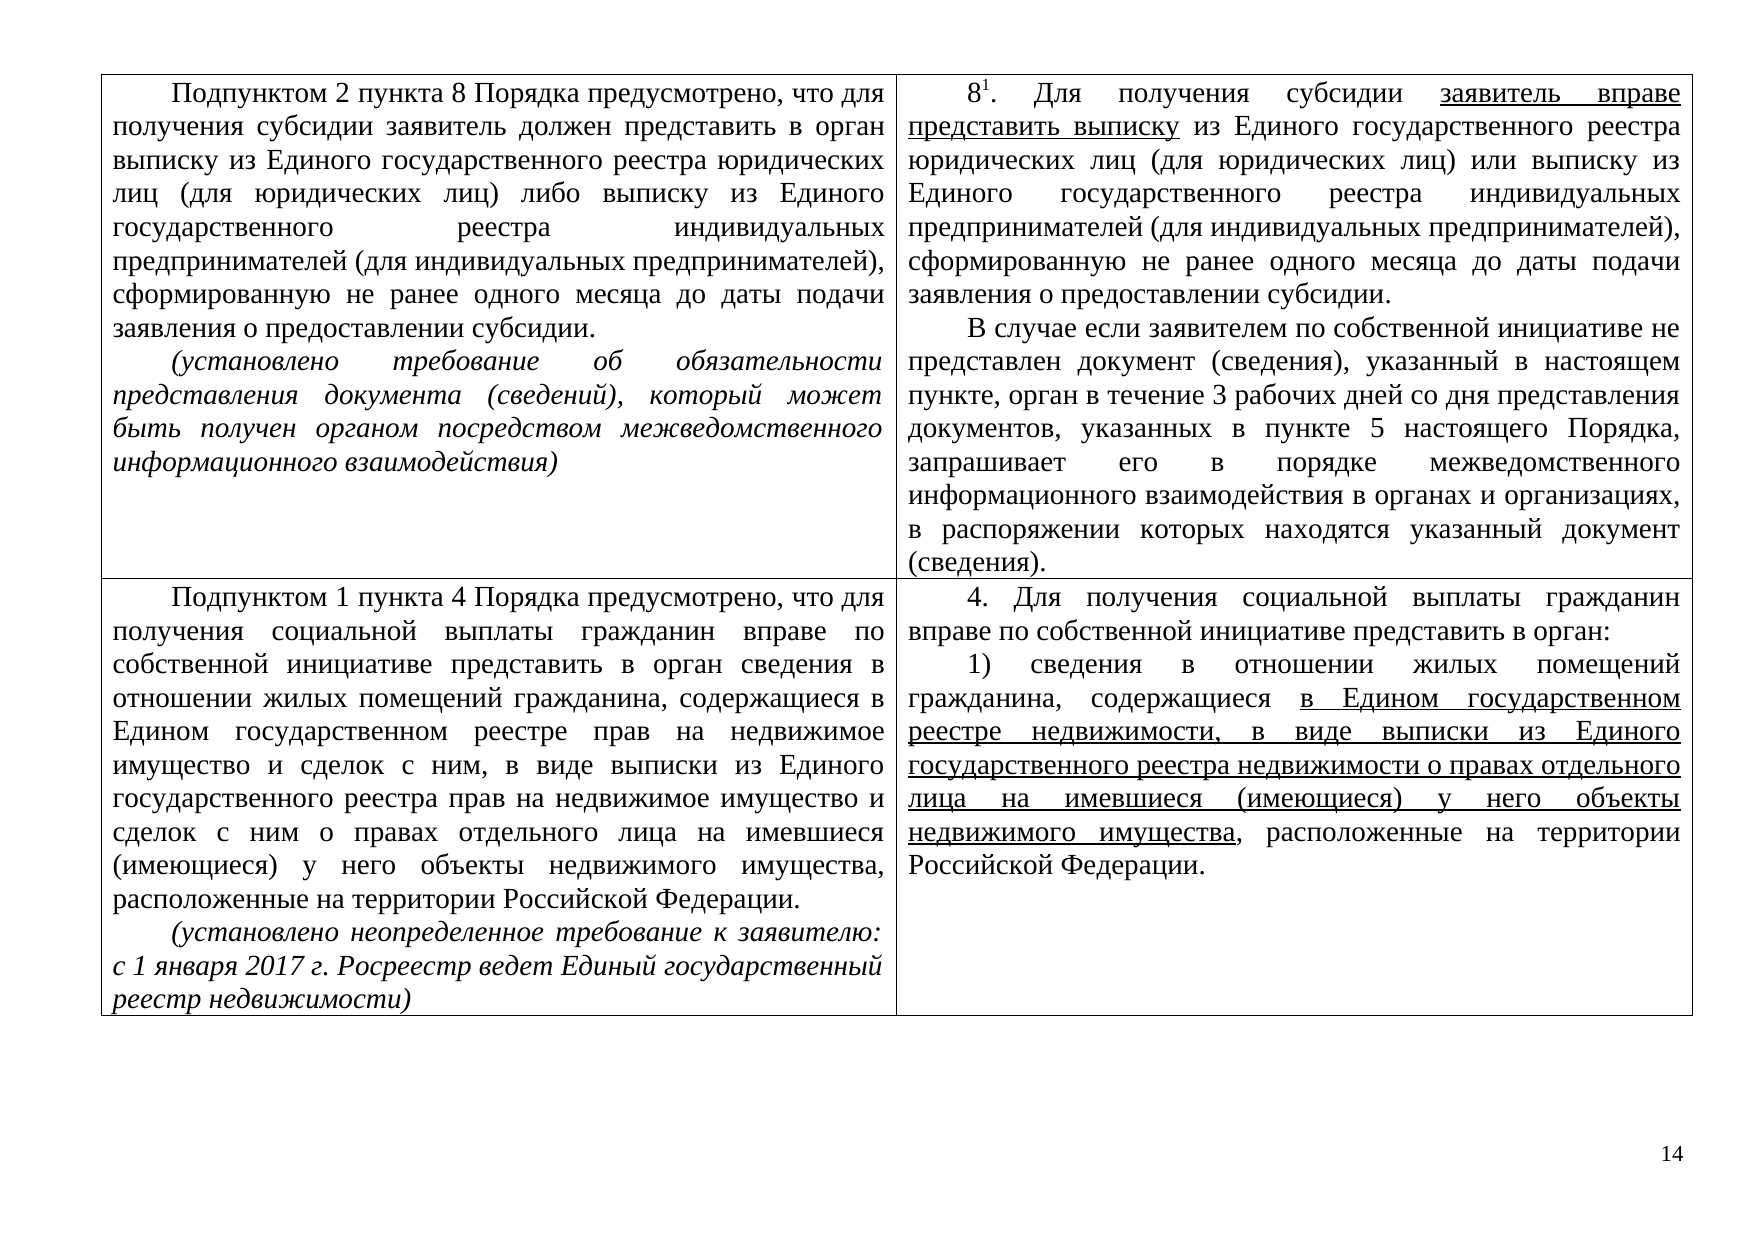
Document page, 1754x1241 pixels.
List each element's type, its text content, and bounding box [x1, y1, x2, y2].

table_cell Подпунктом 1 пункта 4 Порядка предусмотрено, что для получения социальной выплаты гражданин вправе по собственной инициативе представить в орган сведения в отношении жилых помещений гражданина, содержащиеся в Едином государственном реестре прав на недвижимое имущество и сделок с ним, в виде выписки из Единого государственного реестра прав на недвижимое имущество и сделок с ним о правах отдельного лица на имевшиеся (имеющиеся) у него объекты недвижимого имущества, расположенные на территории Российской Федерации. (установлено неопределенное требование к заявителю: с 1 января 2017 г. Росреестр ведет Единый государственный реестр недвижимости) [102, 579, 896, 1015]
table_cell 81. Для получения субсидии заявитель вправе представить выписку из Единого государственного реестра юридических лиц (для юридических лиц) или выписку из Единого государственного реестра индивидуальных предпринимателей (для индивидуальных предпринимателей), сформированную не ранее одного месяца до даты подачи заявления о предоставлении субсидии. В случае если заявителем по собственной инициативе не представлен документ (сведения), указанный в настоящем пункте, орган в течение 3 рабочих дней со дня представления документов, указанных в пункте 5 настоящего Порядка, запрашивает его в порядке межведомственного информационного взаимодействия в органах и организациях, в распоряжении которых находятся указанный документ (сведения). [897, 75, 1692, 578]
table_cell Подпунктом 2 пункта 8 Порядка предусмотрено, что для получения субсидии заявитель должен представить в орган выписку из Единого государственного реестра юридических лиц (для юридических лиц) либо выписку из Единого государственного реестра индивидуальных предпринимателей (для индивидуальных предпринимателей), сформированную не ранее одного месяца до даты подачи заявления о предоставлении субсидии. (установлено требование об обязательности представления документа (сведений), который может быть получен органом посредством межведомственного информационного взаимодействия) [102, 75, 896, 578]
table_cell 4. Для получения социальной выплаты гражданин вправе по собственной инициативе представить в орган: 1) сведения в отношении жилых помещений гражданина, содержащиеся в Едином государственном реестре недвижимости, в виде выписки из Единого государственного реестра недвижимости о правах отдельного лица на имевшиеся (имеющиеся) у него объекты недвижимого имущества, расположенные на территории Российской Федерации. [897, 579, 1692, 1015]
